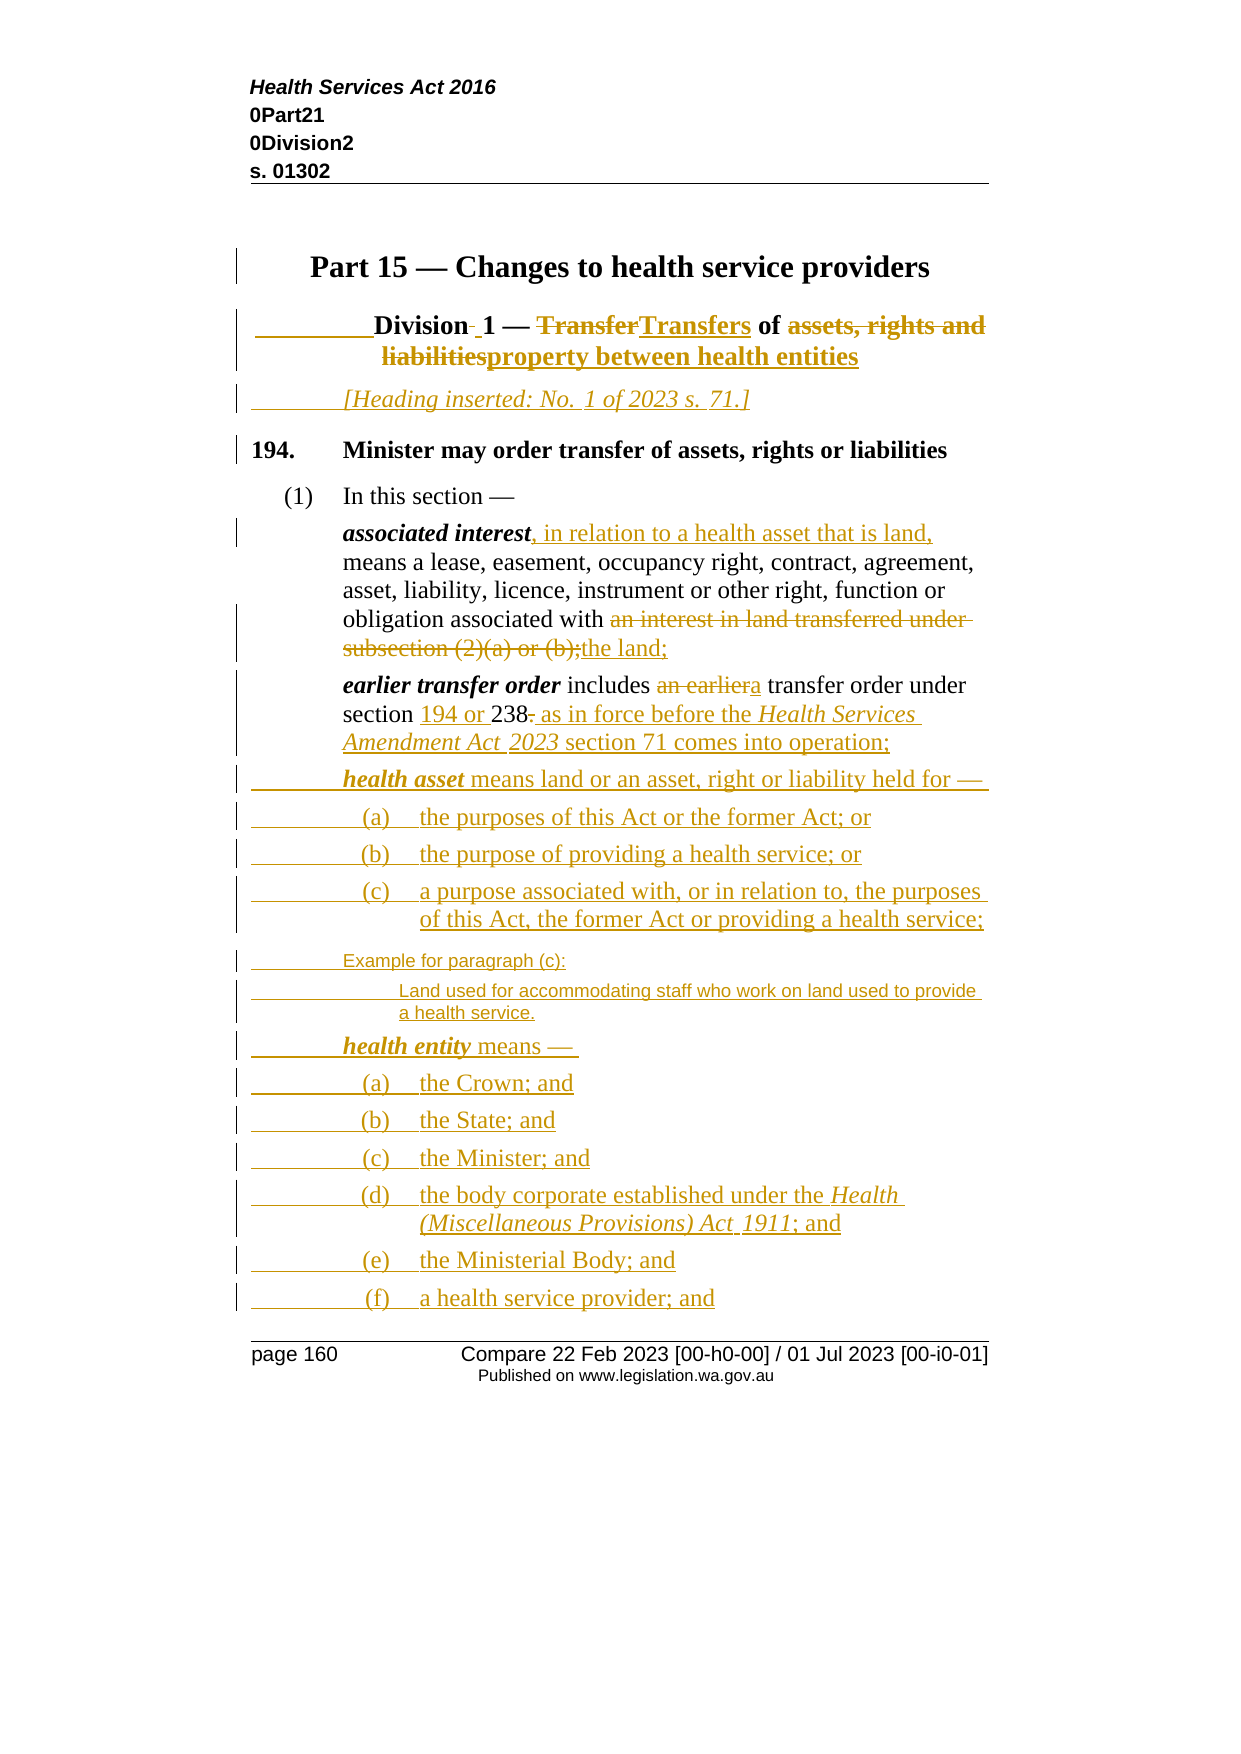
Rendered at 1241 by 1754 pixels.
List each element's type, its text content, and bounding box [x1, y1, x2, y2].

subtitle Division1 — of [251, 309, 989, 371]
subtitle Part 15 — Changes to health service providers [251, 248, 989, 284]
text earlier transfer order includes transfer order under section 238 [251, 670, 989, 756]
subtitle 194. Minister may order transfer of assets, rights or liabilities [251, 435, 989, 464]
text associated interest means a lease, easement, occupancy right, contract, agreement, asset, liability, licence, instrument or other right, function or obligation associated with [251, 518, 989, 662]
text (1) In this section — [251, 481, 989, 509]
